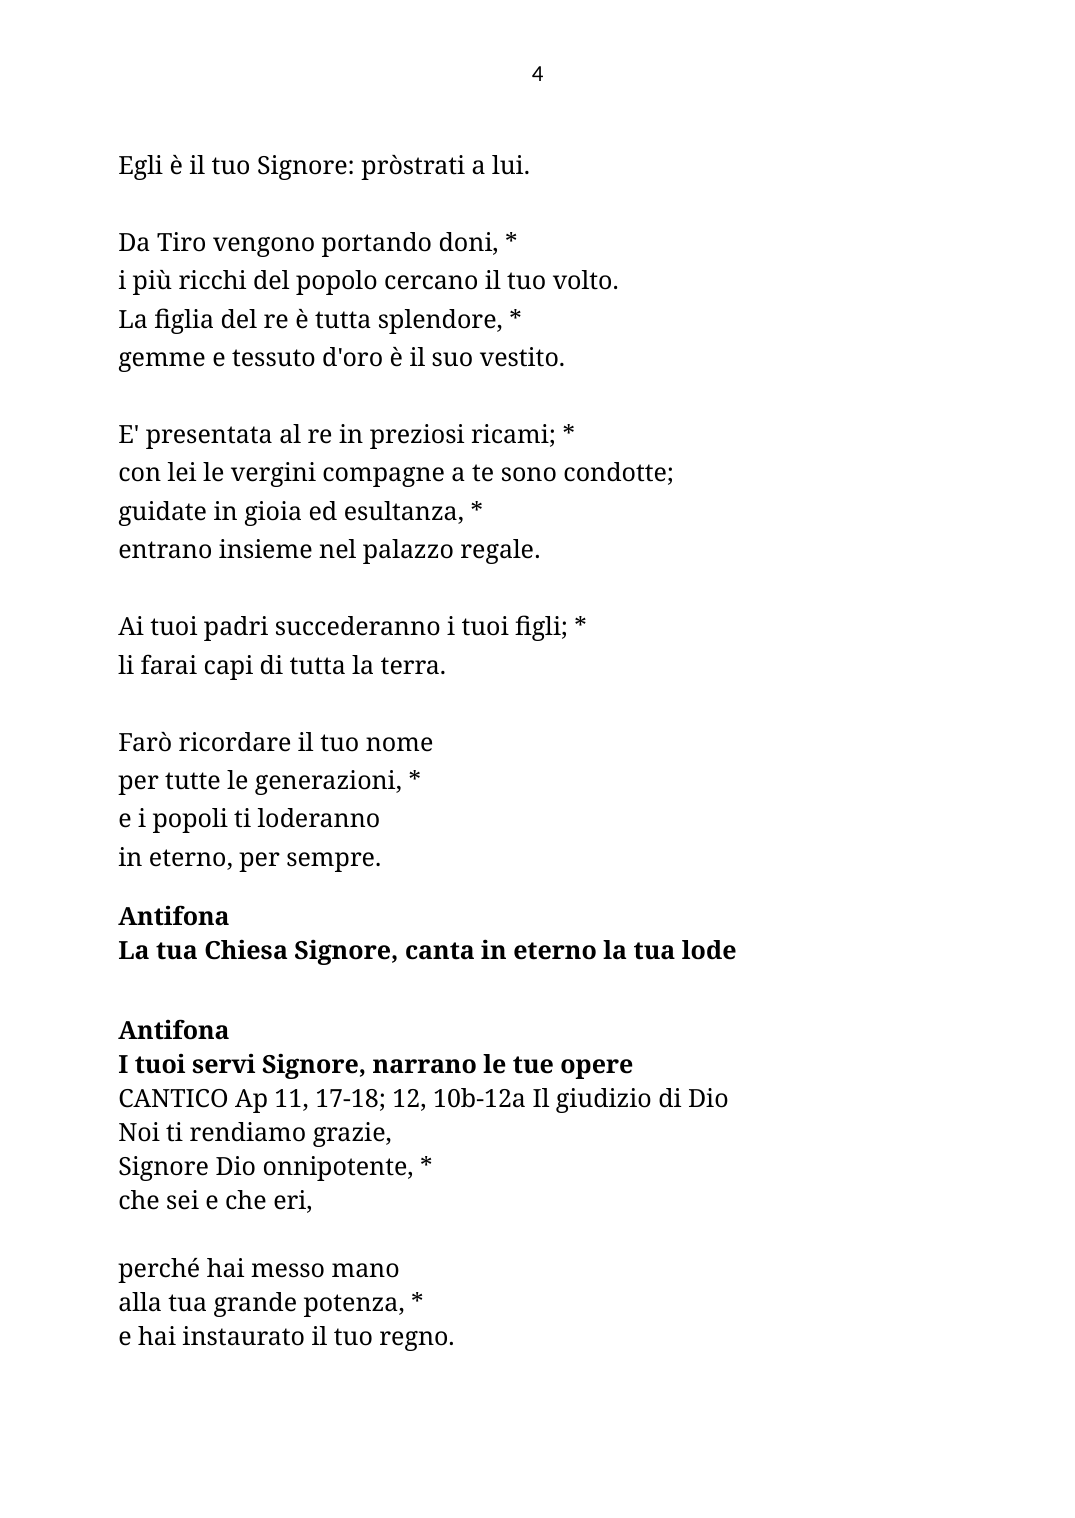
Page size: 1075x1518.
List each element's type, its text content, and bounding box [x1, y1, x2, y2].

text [118, 148, 957, 873]
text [118, 1080, 957, 1387]
text I tuoi servi Signore, narrano le tue opere [118, 1046, 957, 1080]
text Antifona La tua Chiesa Signore, canta in eterno la tua lode [118, 899, 957, 967]
text Antifona [118, 1012, 957, 1046]
